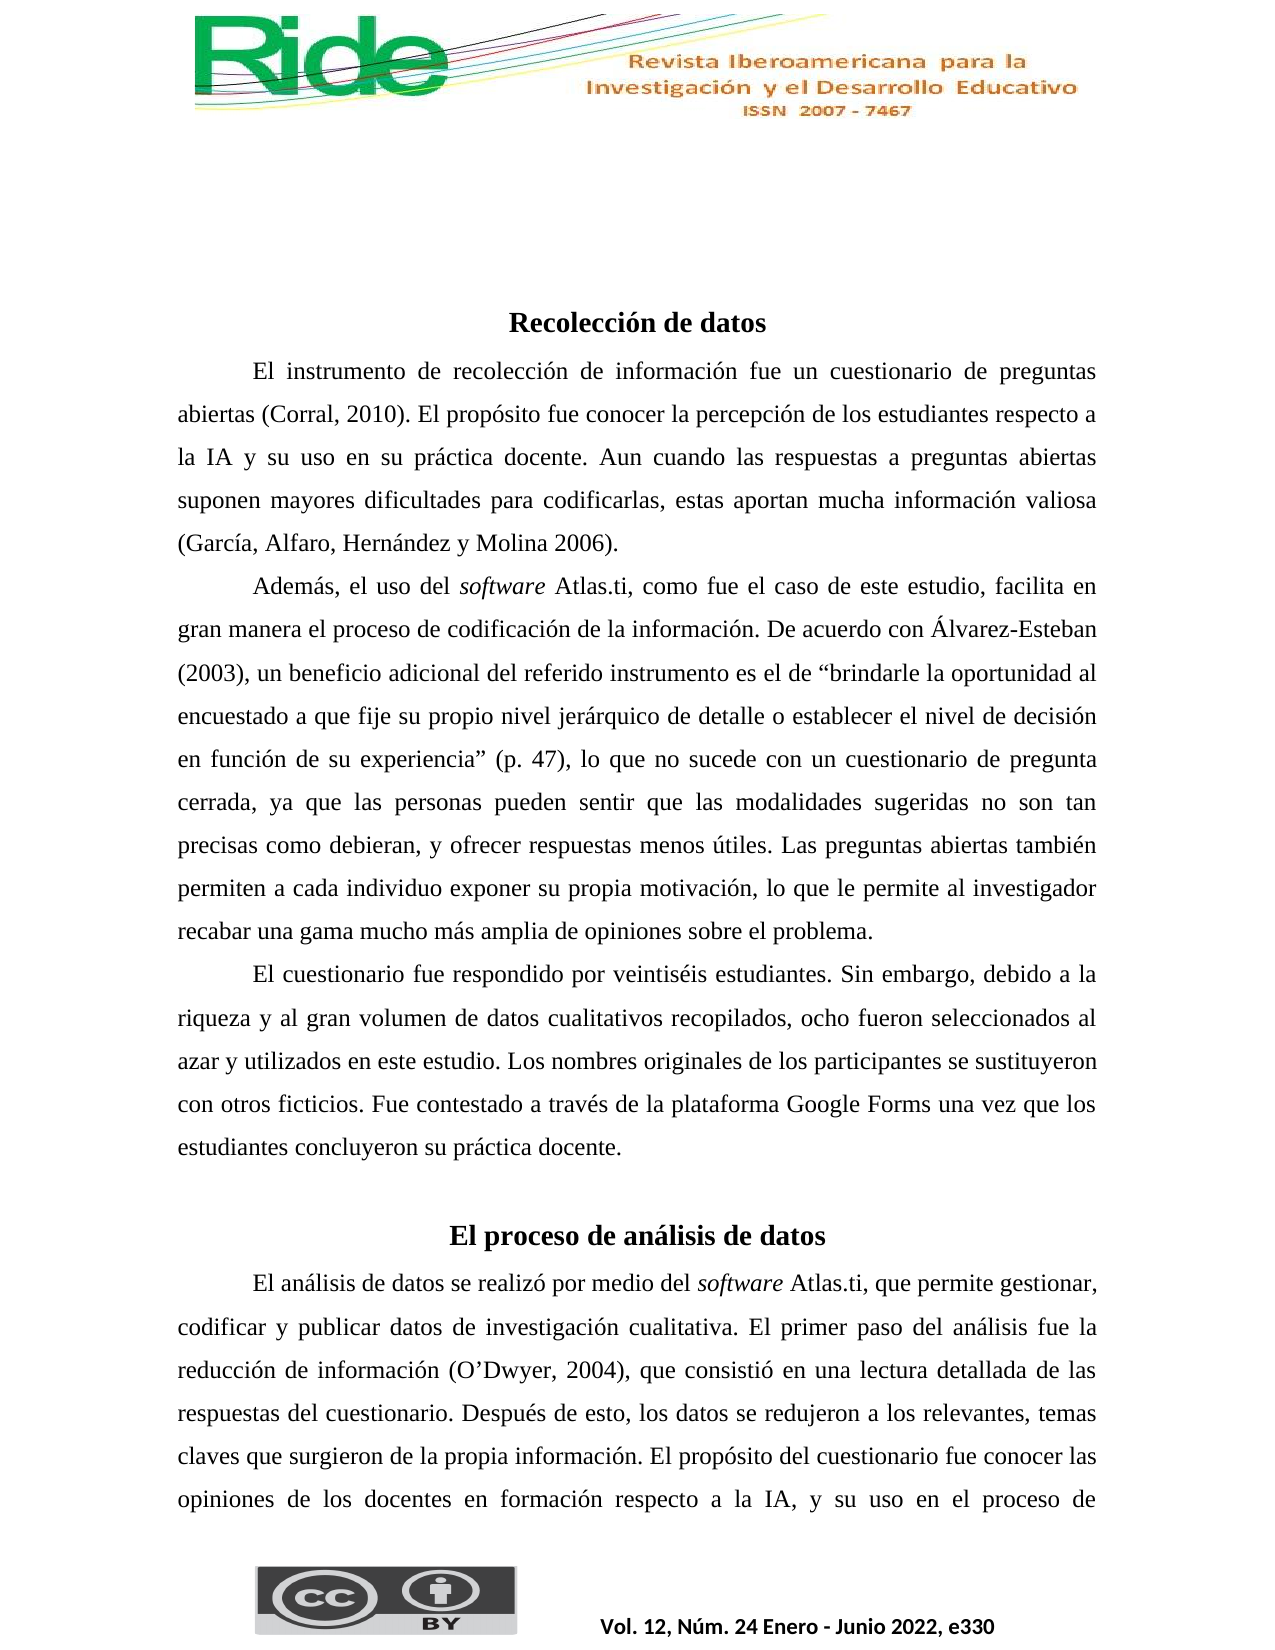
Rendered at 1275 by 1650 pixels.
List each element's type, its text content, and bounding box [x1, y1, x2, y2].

picture [194, 14, 1081, 119]
text El proceso de análisis de datos [177, 1218, 1098, 1252]
text El cuestionario fue respondido por veintiséis estudiantes. Sin embargo, debido a la riqueza y al gran volumen de datos cualitativos recopilados, ocho fueron seleccionados al azar y utilizados en este estudio. Los nombres originales de los participantes se sustituyeron con otros ficticios. Fue contestado a través de la plataforma Google Forms una vez que los estudiantes concluyeron su práctica docente. [177, 959, 1098, 1161]
picture [254, 1566, 518, 1635]
text El instrumento de recolección de información fue un cuestionario de preguntas abiertas (Corral, 2010). El propósito fue conocer la percepción de los estudiantes respecto a la IA y su uso en su práctica docente. Aun cuando las respuestas a preguntas abiertas suponen mayores dificultades para codificarlas, estas aportan mucha información valiosa (García, Alfaro, Hernández y Molina 2006). [177, 356, 1098, 557]
text Además, el uso del software Atlas.ti, como fue el caso de este estudio, facilita en gran manera el proceso de codificación de la información. De acuerdo con Álvarez-Esteban (2003), un beneficio adicional del referido instrumento es el de “brindarle la oportunidad al encuestado a que fije su propio nivel jerárquico de detalle o establecer el nivel de decisión en función de su experiencia” (p. 47), lo que no sucede con un cuestionario de pregunta cerrada, ya que las personas pueden sentir que las modalidades sugeridas no son tan precisas como debieran, y ofrecer respuestas menos útiles. Las preguntas abiertas también permiten a cada individuo exponer su propia motivación, lo que le permite al investigador recabar una gama mucho más amplia de opiniones sobre el problema. [177, 571, 1098, 945]
text Recolección de datos [177, 305, 1098, 339]
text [177, 1268, 1098, 1513]
